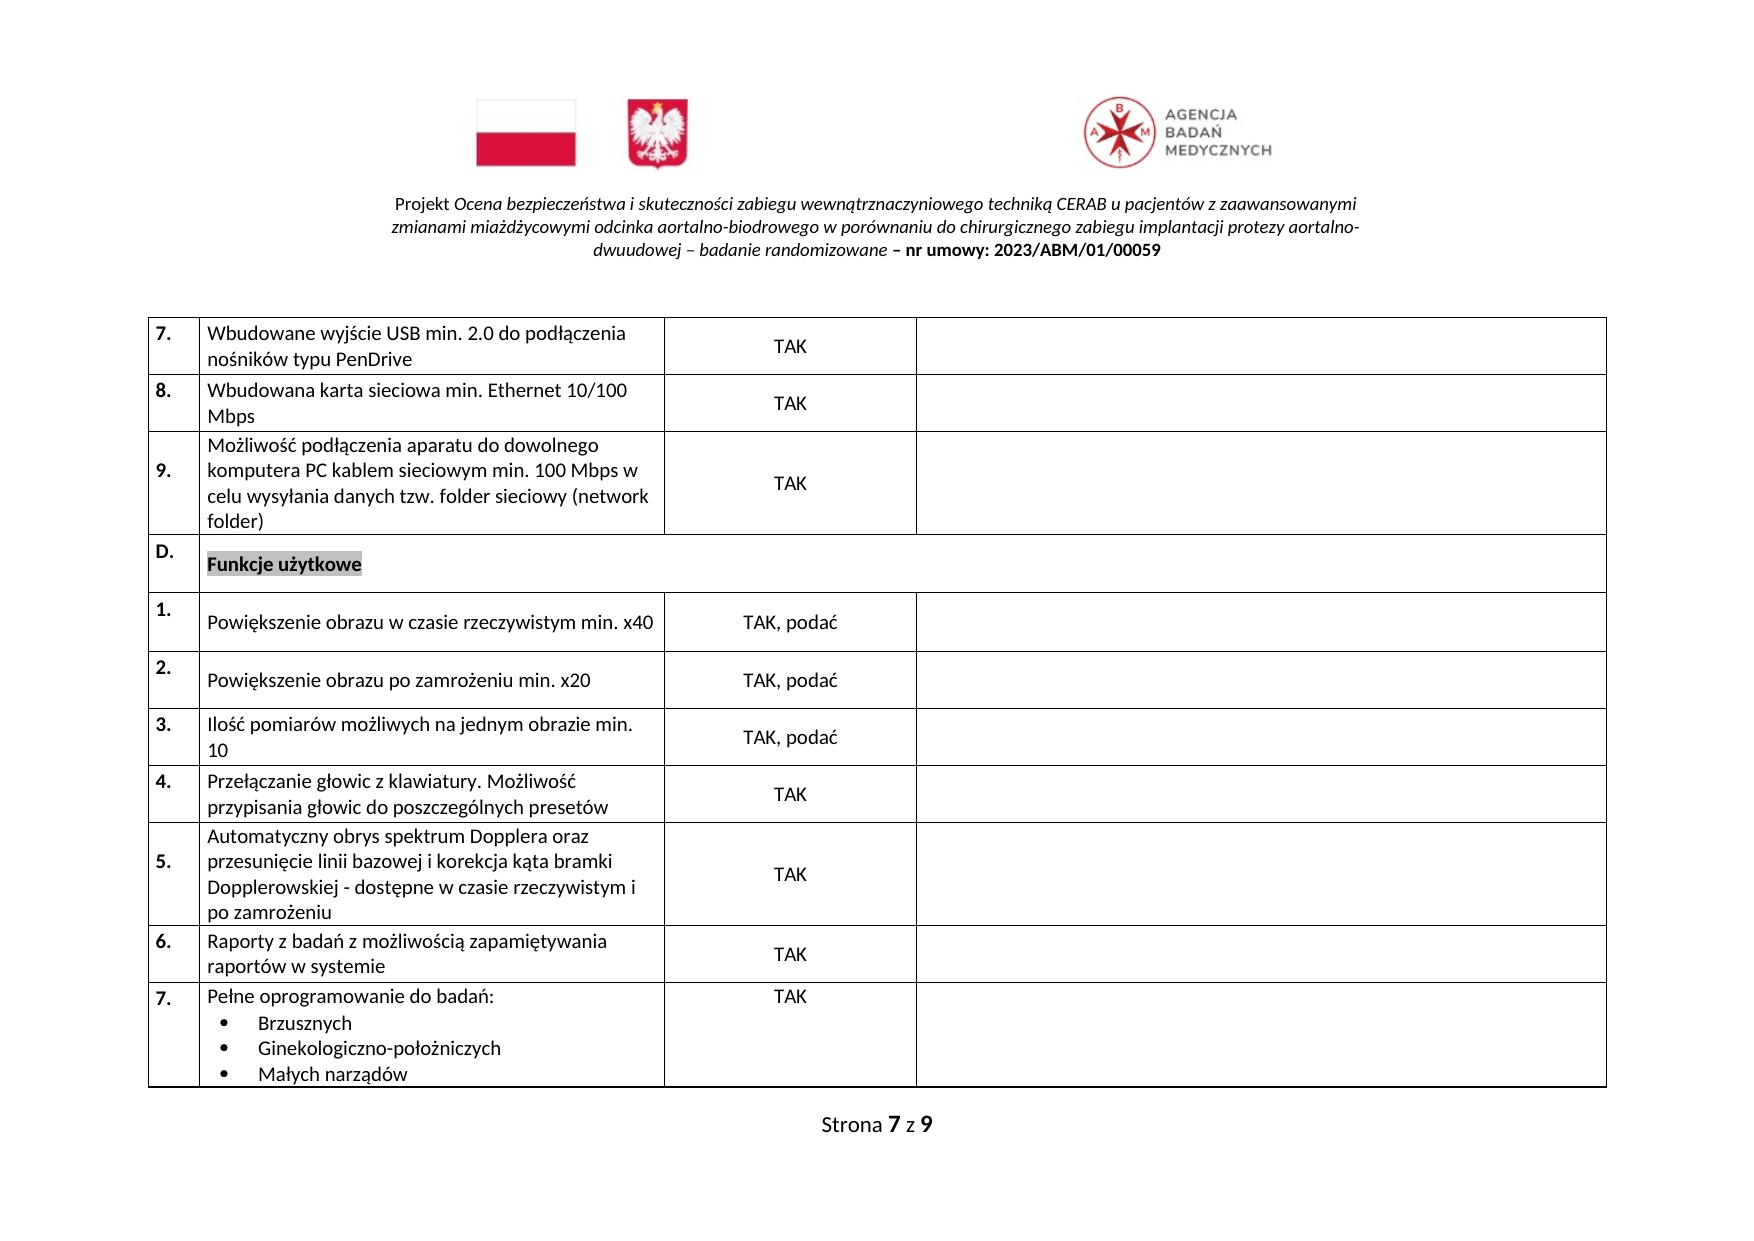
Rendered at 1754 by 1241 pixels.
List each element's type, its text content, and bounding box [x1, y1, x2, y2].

table_cell Wbudowana karta sieciowa min. Ethernet 10/100 Mbps [200, 375, 664, 431]
table_cell [917, 823, 1606, 925]
table_cell [149, 318, 199, 374]
table_cell [917, 432, 1606, 534]
table_cell Funkcje użytkowe [200, 535, 1606, 592]
table_cell TAK, podać [665, 652, 916, 708]
table_cell [149, 375, 199, 431]
table_cell TAK, podać [665, 593, 916, 651]
table_cell [149, 652, 199, 708]
table_cell [917, 926, 1606, 982]
table_cell [149, 535, 199, 592]
table_cell TAK [665, 823, 916, 925]
table_cell Automatyczny obrys spektrum Dopplera oraz przesunięcie linii bazowej i korekcja kąta bramki Dopplerowskiej - dostępne w czasie rzeczywistym i po zamrożeniu [200, 823, 664, 925]
table_cell [149, 766, 199, 822]
table_cell [917, 652, 1606, 708]
table_cell TAK, podać [665, 709, 916, 765]
table_cell TAK [665, 926, 916, 982]
picture [363, 77, 1391, 189]
table_cell TAK [665, 375, 916, 431]
table_cell Ilość pomiarów możliwych na jednym obrazie min. 10 [200, 709, 664, 765]
table_cell Możliwość podłączenia aparatu do dowolnego komputera PC kablem sieciowym min. 100 Mbps w celu wysyłania danych tzw. folder sieciowy (network folder) [200, 432, 664, 534]
table_cell [917, 375, 1606, 431]
table_cell [149, 926, 199, 982]
table_cell [149, 593, 199, 651]
table_cell Przełączanie głowic z klawiatury. Możliwość przypisania głowic do poszczególnych presetów [200, 766, 664, 822]
table_cell [917, 318, 1606, 374]
table_cell [149, 823, 199, 925]
table_cell [149, 432, 199, 534]
table_cell TAK [665, 766, 916, 822]
table_cell TAK [665, 983, 916, 1086]
table_cell Raporty z badań z możliwością zapamiętywania raportów w systemie [200, 926, 664, 982]
table_cell Wbudowane wyjście USB min. 2.0 do podłączenia nośników typu PenDrive [200, 318, 664, 374]
table_cell [917, 593, 1606, 651]
table_cell TAK [665, 432, 916, 534]
table_cell [149, 983, 199, 1086]
table_cell [149, 709, 199, 765]
table_cell [917, 983, 1606, 1086]
table_cell TAK [665, 318, 916, 374]
table_cell Powiększenie obrazu po zamrożeniu min. x20 [200, 652, 664, 708]
table_cell Powiększenie obrazu w czasie rzeczywistym min. x40 [200, 593, 664, 651]
table_cell [917, 766, 1606, 822]
table_cell [917, 709, 1606, 765]
